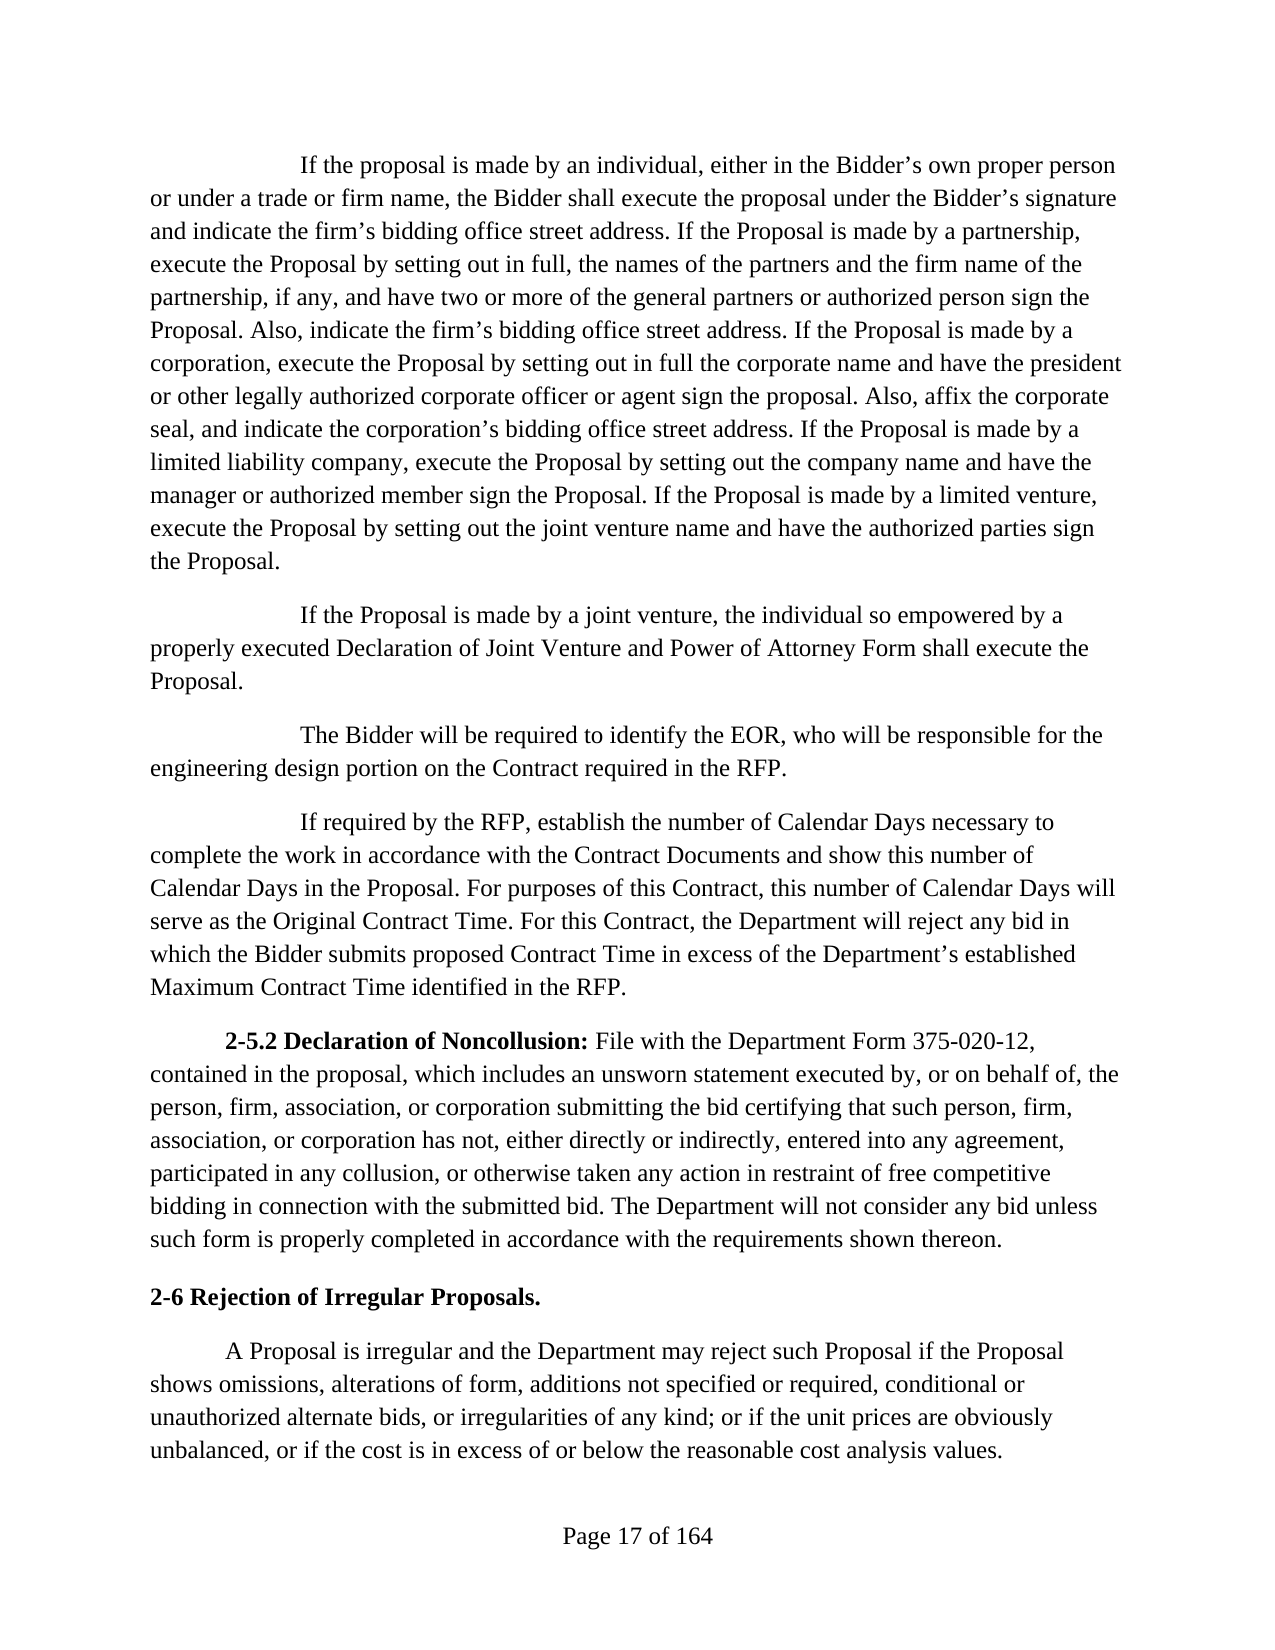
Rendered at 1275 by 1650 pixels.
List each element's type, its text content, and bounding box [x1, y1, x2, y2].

text 2-5.2 Declaration of Noncollusion: File with the Department Form 375-020-12, contained in the proposal, which includes an unsworn statement executed by, or on behalf of, the person, firm, association, or corporation submitting the bid certifying that such person, firm, association, or corporation has not, either directly or indirectly, entered into any agreement, participated in any collusion, or otherwise taken any action in restraint of free competitive bidding in connection with the submitted bid. The Department will not consider any bid unless such form is properly completed in accordance with the requirements shown thereon. [150, 1026, 1125, 1253]
text A Proposal is irregular and the Department may reject such Proposal if the Proposal shows omissions, alterations of form, additions not specified or required, conditional or unauthorized alternate bids, or irregularities of any kind; or if the unit prices are obviously unbalanced, or if the cost is in excess of or below the reasonable cost analysis values. [150, 1336, 1125, 1464]
text The Bidder will be required to identify the EOR, who will be responsible for the engineering design portion on the Contract required in the RFP. [150, 720, 1125, 782]
text 2-6 Rejection of Irregular Proposals. [150, 1282, 1125, 1311]
text If the Proposal is made by a joint venture, the individual so empowered by a properly executed Declaration of Joint Venture and Power of Attorney Form shall execute the Proposal. [150, 600, 1125, 695]
text If required by the RFP, establish the number of Calendar Days necessary to complete the work in accordance with the Contract Documents and show this number of Calendar Days in the Proposal. For purposes of this Contract, this number of Calendar Days will serve as the Original Contract Time. For this Contract, the Department will reject any bid in which the Bidder submits proposed Contract Time in excess of the Department’s established Maximum Contract Time identified in the RFP. [150, 807, 1125, 1001]
text If the proposal is made by an individual, either in the Bidder’s own proper person or under a trade or firm name, the Bidder shall execute the proposal under the Bidder’s signature and indicate the firm’s bidding office street address. If the Proposal is made by a partnership, execute the Proposal by setting out in full, the names of the partners and the firm name of the partnership, if any, and have two or more of the general partners or authorized person sign the Proposal. Also, indicate the firm’s bidding office street address. If the Proposal is made by a corporation, execute the Proposal by setting out in full the corporate name and have the president or other legally authorized corporate officer or agent sign the proposal. Also, affix the corporate seal, and indicate the corporation’s bidding office street address. If the Proposal is made by a limited liability company, execute the Proposal by setting out the company name and have the manager or authorized member sign the Proposal. If the Proposal is made by a limited venture, execute the Proposal by setting out the joint venture name and have the authorized parties sign the Proposal. [150, 150, 1125, 575]
